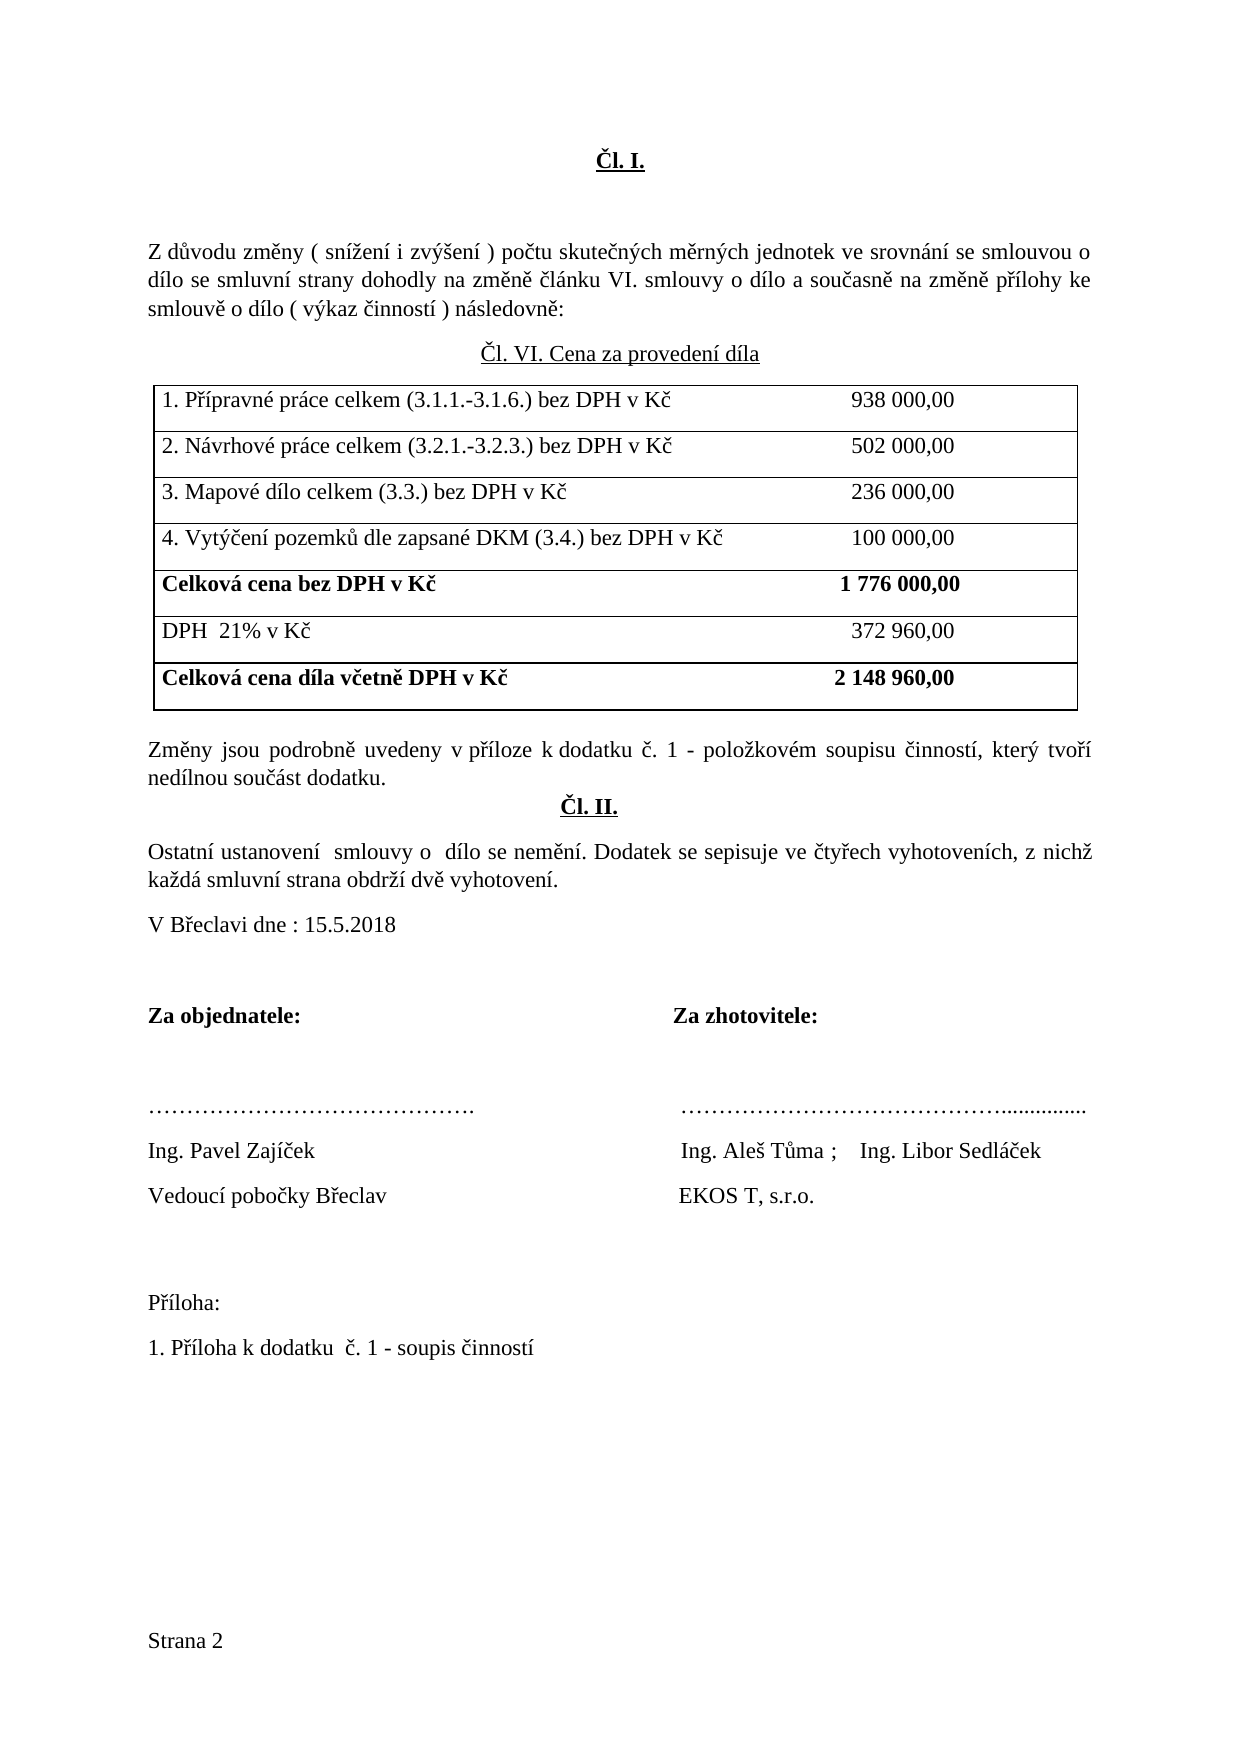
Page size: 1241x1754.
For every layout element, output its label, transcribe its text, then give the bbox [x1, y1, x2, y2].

text ……………………………………. ……………………………………............... [148, 1092, 1093, 1118]
table_cell 100 000,00 [827, 524, 1077, 569]
text Ing. Pavel Zajíček Ing. Aleš Tůma ; Ing. Libor Sedláček [148, 1137, 1093, 1163]
table_cell 3. Mapové dílo celkem (3.3.) bez DPH v Kč [155, 478, 827, 523]
text Čl. VI. Cena za provedení díla [148, 340, 1093, 366]
table_cell 502 000,00 [827, 432, 1077, 477]
table_cell Celková cena bez DPH v Kč [155, 571, 827, 616]
table_cell DPH 21% v Kč [155, 617, 827, 662]
table_cell 2. Návrhové práce celkem (3.2.1.-3.2.3.) bez DPH v Kč [155, 432, 827, 477]
text Příloha: [148, 1289, 1093, 1315]
table_cell 1 776 000,00 [827, 571, 1077, 616]
text Za objednatele: Za zhotovitele: [148, 1002, 1093, 1028]
text 1. Příloha k dodatku č. 1 - soupis činností [148, 1334, 1093, 1361]
text Vedoucí pobočky Břeclav EKOS T, s.r.o. [148, 1182, 1093, 1208]
text Ostatní ustanovení smlouvy o dílo se nemění. Dodatek se sepisuje ve čtyřech vyhotoveních, z nichž každá smluvní strana obdrží dvě vyhotovení. [148, 838, 1093, 893]
text Čl. I. [148, 148, 1093, 174]
table_cell 2 148 960,00 [827, 664, 1077, 709]
text Z důvodu změny ( snížení i zvýšení ) počtu skutečných měrných jednotek ve srovnání se smlouvou o dílo se smluvní strany dohodly na změně článku VI. smlouvy o dílo a současně na změně přílohy ke smlouvě o dílo ( výkaz činností ) následovně: [148, 238, 1093, 321]
table_cell Celková cena díla včetně DPH v Kč [155, 664, 827, 709]
table_cell 372 960,00 [827, 617, 1077, 662]
text Čl. II. [148, 793, 1093, 819]
table_header 1. Přípravné práce celkem (3.1.1.-3.1.6.) bez DPH v Kč [155, 386, 827, 431]
text V Břeclavi dne : 15.5.2018 [148, 912, 1093, 938]
table_header 938 000,00 [827, 386, 1077, 431]
table_cell 4. Vytýčení pozemků dle zapsané DKM (3.4.) bez DPH v Kč [155, 524, 827, 569]
table_cell 236 000,00 [827, 478, 1077, 523]
subtitle Změny jsou podrobně uvedeny v příloze k dodatku č. 1 - položkovém soupisu činností, který tvoří nedílnou součást dodatku. [148, 736, 1093, 791]
